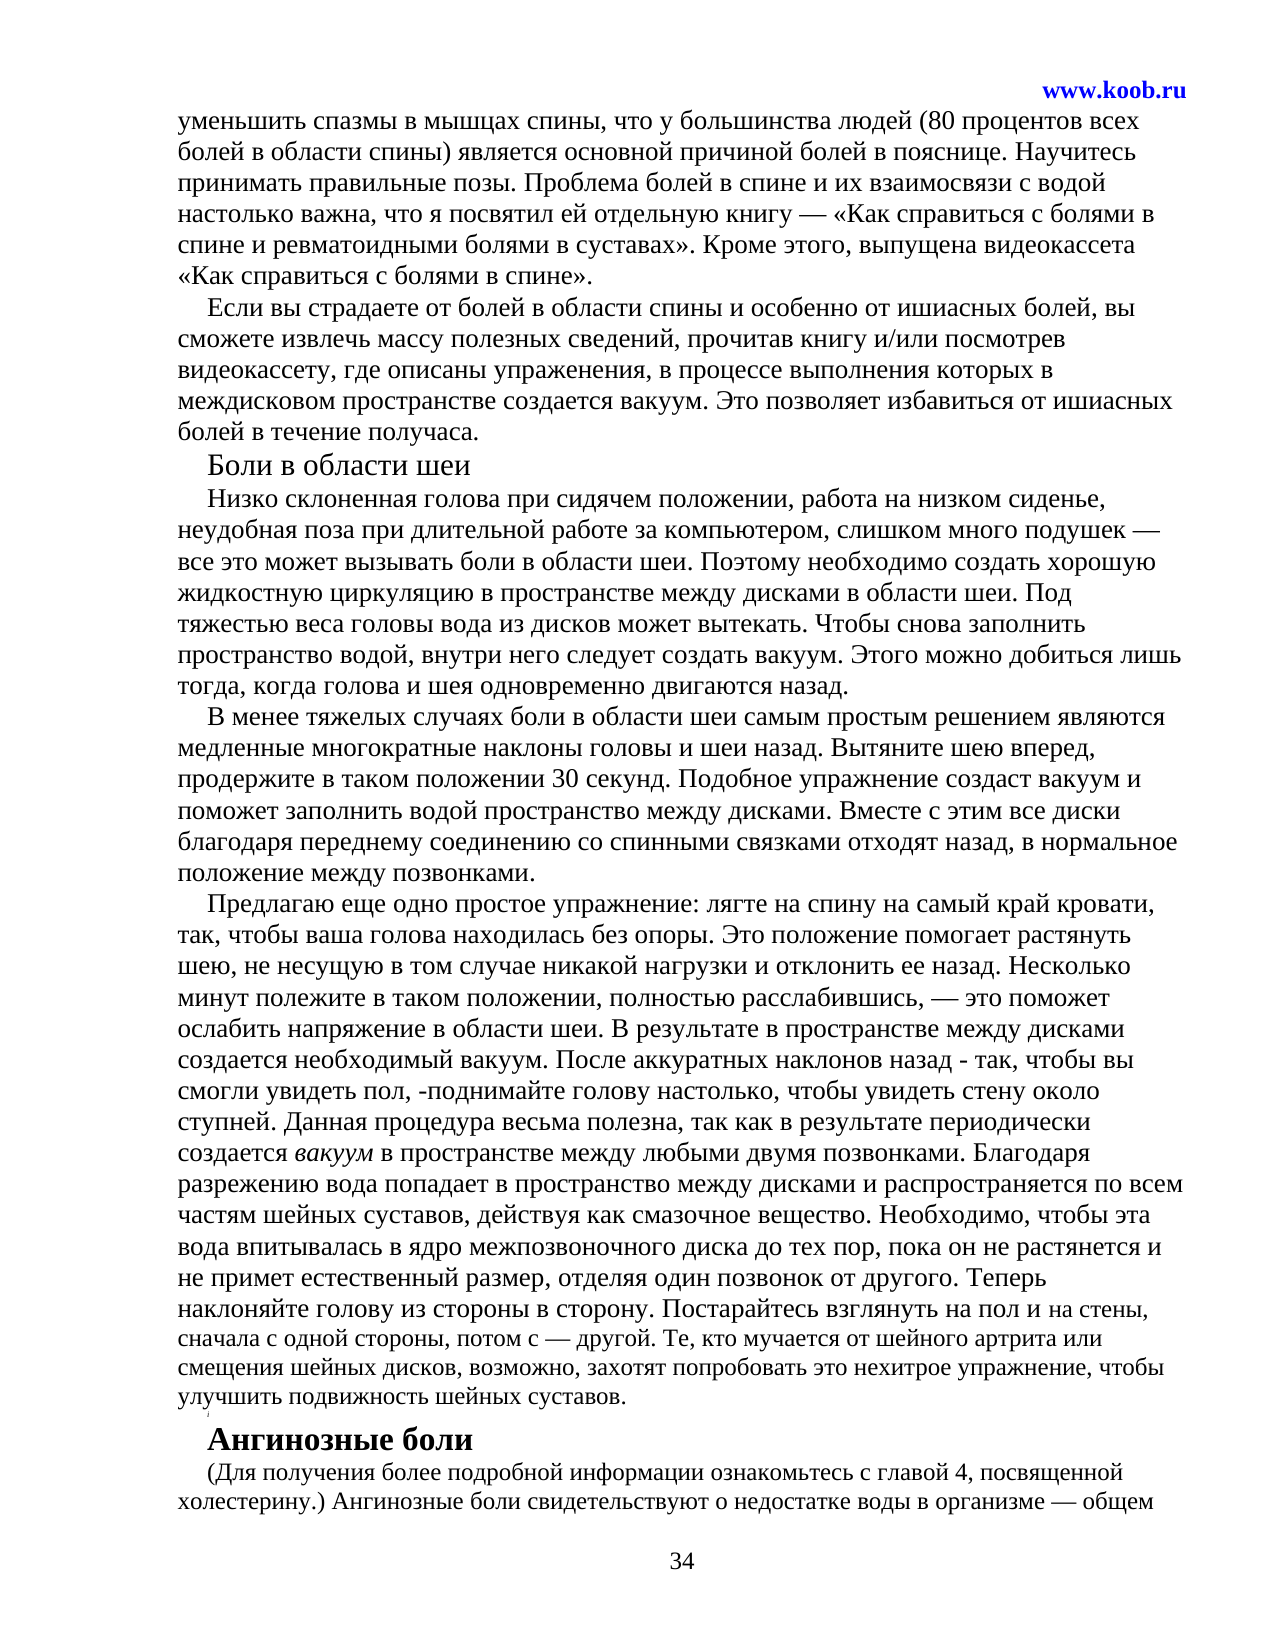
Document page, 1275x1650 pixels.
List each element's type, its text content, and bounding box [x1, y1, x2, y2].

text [177, 104, 1186, 291]
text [177, 1457, 1186, 1515]
text Если вы страдаете от болей в области спины и особенно от ишиасных болей, вы сможете извлечь массу полезных сведений, прочитав книгу и/или посмотрев видеокассету, где описаны упраженения, в процессе выполнения которых в междисковом пространстве создается вакуум. Это позволяет избавиться от ишиасных болей в течение получаса. [177, 291, 1186, 446]
text Ангинозные боли [177, 1419, 1186, 1457]
text Низко склоненная голова при сидячем положении, работа на низком сиденье, неудобная поза при длительной работе за компьютером, слишком много подушек — все это может вызывать боли в области шеи. Поэтому необходимо создать хорошую жидкостную циркуляцию в пространстве между дисками в области шеи. Под тяжестью веса головы вода из дисков может вытекать. Чтобы снова заполнить пространство водой, внутри него следует создать вакуум. Этого можно добиться лишь тогда, когда голова и шея одновременно двигаются назад. [177, 482, 1186, 700]
text Предлагаю еще одно простое упражнение: лягте на спину на самый край кровати, так, чтобы ваша голова находилась без опоры. Это положение помогает растянуть шею, не несущую в том случае никакой нагрузки и отклонить ее назад. Несколько минут полежите в таком положении, полностью расслабившись, — это поможет ослабить напряжение в области шеи. В результате в пространстве между дисками создается необходимый вакуум. После аккуратных наклонов назад - так, чтобы вы смогли увидеть пол, -поднимайте голову настолько, чтобы увидеть стену около ступней. Данная процедура весьма полезна, так как в результате периодически создается вакуум в пространстве между любыми двумя позвонками. Благодаря разрежению вода попадает в пространство между дисками и распространяется по всем частям шейных суставов, действуя как смазочное вещество. Необходимо, чтобы эта вода впитывалась в ядро межпозвоночного диска до тех пор, пока он не растянется и не примет естественный размер, отделяя один позвонок от другого. Теперь наклоняйте голову из стороны в сторону. Постарайтесь взглянуть на пол и на стены, сначала с одной стороны, потом с — другой. Те, кто мучается от шейного артрита или смещения шейных дисков, возможно, захотят попробовать это нехитрое упражнение, чтобы улучшить подвижность шейных суставов. [177, 887, 1186, 1409]
text В менее тяжелых случаях боли в области шеи самым простым решением являются медленные многократные наклоны головы и шеи назад. Вытяните шею вперед, продержите в таком положении 30 секунд. Подобное упражнение создаст вакуум и поможет заполнить водой пространство между дисками. Вместе с этим все диски благодаря переднему соединению со спинными связками отходят назад, в нормальное положение между позвонками. [177, 700, 1186, 887]
text Боли в области шеи [177, 446, 1186, 482]
